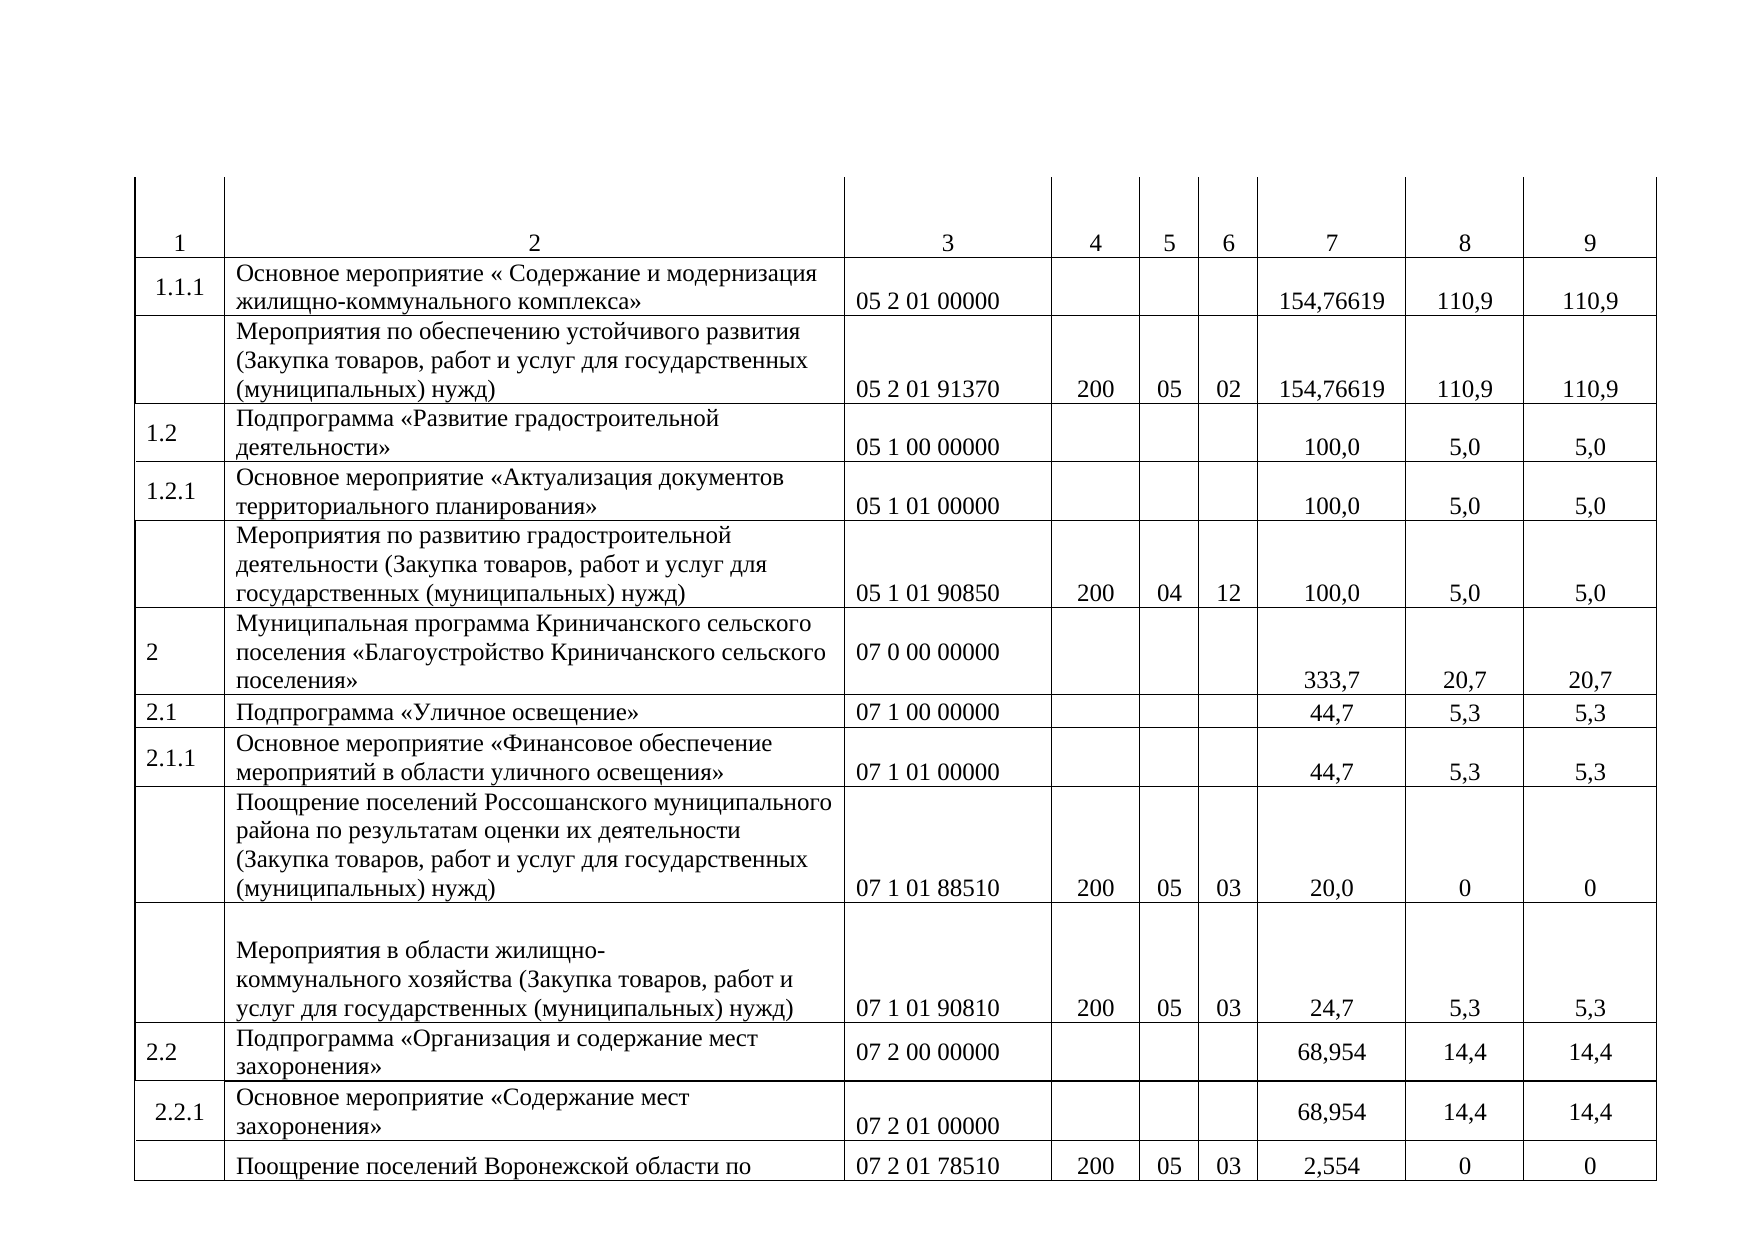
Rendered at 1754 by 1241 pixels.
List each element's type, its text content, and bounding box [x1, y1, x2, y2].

table_cell 2.2.1 [135, 1081, 224, 1140]
table_cell 68,954 [1258, 1082, 1405, 1140]
table_header 8 [1406, 177, 1523, 257]
table_cell Мероприятия по обеспечению устойчивого развития (Закупка товаров, работ и услуг для государственных (муниципальных) нужд) [225, 316, 844, 402]
table_cell 05 [1140, 316, 1198, 402]
table_cell 200 [1052, 1141, 1139, 1180]
table_cell 110,9 [1524, 258, 1656, 315]
table_cell 14,4 [1524, 1023, 1656, 1080]
table_cell Основное мероприятие «Содержание мест захоронения» [225, 1082, 844, 1140]
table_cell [225, 1141, 844, 1180]
table_cell 07 2 01 00000 [845, 1082, 1051, 1140]
table_cell 2,554 [1258, 1141, 1405, 1180]
table_cell 5,3 [1524, 728, 1656, 786]
table_cell 02 [1199, 316, 1257, 402]
table_cell 5,0 [1524, 462, 1656, 519]
table_header 4 [1052, 177, 1139, 257]
table_cell 20,7 [1406, 608, 1523, 694]
table_cell 20,0 [1258, 787, 1405, 902]
table_cell 05 2 01 00000 [845, 258, 1051, 315]
table_cell 2.1.1 [136, 728, 224, 786]
table_cell [1052, 1082, 1139, 1140]
table_cell 14,4 [1406, 1023, 1523, 1080]
table_cell 03 [1199, 903, 1257, 1022]
table_cell 5,0 [1524, 521, 1656, 607]
table_header 7 [1258, 177, 1405, 257]
table_cell [1052, 695, 1139, 727]
table_cell 05 [1140, 1141, 1198, 1180]
table_cell 07 1 00 00000 [845, 695, 1051, 727]
table_cell [1199, 608, 1257, 694]
table_cell 110,9 [1524, 316, 1656, 402]
table_cell 5,3 [1524, 695, 1656, 727]
table_cell [136, 903, 224, 1022]
table_cell [1140, 258, 1198, 315]
table_cell [1199, 462, 1257, 519]
table_cell 12 [1199, 521, 1257, 607]
table_cell 14,4 [1406, 1082, 1523, 1140]
table_cell 0 [1406, 1141, 1523, 1180]
table_cell [1140, 1082, 1198, 1140]
table_cell [136, 316, 224, 402]
table_cell Основное мероприятие « Содержание и модернизация жилищно-коммунального комплекса» [225, 258, 844, 315]
table_cell 04 [1140, 521, 1198, 607]
table_cell 333,7 [1258, 608, 1405, 694]
table_cell [136, 787, 224, 902]
table_cell 2 [136, 608, 224, 694]
table_cell 03 [1199, 787, 1257, 902]
table_cell 154,76619 [1258, 316, 1405, 402]
table_cell Мероприятия в области жилищно- коммунального хозяйства (Закупка товаров, работ и услуг для государственных (муниципальных) нужд) [225, 903, 844, 1022]
table_cell 07 1 01 88510 [845, 787, 1051, 902]
table_cell 5,0 [1406, 521, 1523, 607]
table_cell 07 1 01 90810 [845, 903, 1051, 1022]
table_cell 0 [1406, 787, 1523, 902]
table_cell 200 [1052, 903, 1139, 1022]
table_cell [1052, 728, 1139, 786]
table_cell 68,954 [1258, 1023, 1405, 1080]
table_cell [1140, 608, 1198, 694]
table_cell Мероприятия по развитию градостроительной деятельности (Закупка товаров, работ и услуг для государственных (муниципальных) нужд) [225, 521, 844, 607]
table_cell 05 1 00 00000 [845, 404, 1051, 461]
table_cell 03 [1199, 1141, 1257, 1180]
table_cell Подпрограмма «Уличное освещение» [225, 695, 844, 727]
table_cell [1052, 1023, 1139, 1080]
table_cell [1199, 1082, 1257, 1140]
table_cell 1.2 [135, 404, 224, 461]
table_cell 110,9 [1406, 316, 1523, 402]
table_cell 07 0 00 00000 [845, 608, 1051, 694]
table_cell 5,0 [1524, 404, 1656, 461]
table_cell 100,0 [1258, 404, 1405, 461]
table_cell 200 [1052, 316, 1139, 402]
table_header 1 [136, 177, 224, 257]
table_cell [1052, 258, 1139, 315]
table_cell 100,0 [1258, 462, 1405, 519]
table_cell 1.1.1 [136, 258, 224, 315]
table_cell 07 2 01 78510 [845, 1141, 1051, 1180]
table_cell 0 [1524, 1141, 1656, 1180]
table_cell 05 2 01 91370 [845, 316, 1051, 402]
table_header 3 [845, 177, 1051, 257]
table_cell 154,76619 [1258, 258, 1405, 315]
table_cell [1140, 728, 1198, 786]
table_cell 07 1 01 00000 [845, 728, 1051, 786]
table_cell 2.2 [136, 1023, 224, 1080]
table_cell 200 [1052, 521, 1139, 607]
table_cell 2.1 [136, 695, 224, 727]
table_cell Основное мероприятие «Финансовое обеспечение мероприятий в области уличного освещения» [225, 728, 844, 786]
table_header 6 [1199, 177, 1257, 257]
table_cell Муниципальная программа Криничанского сельского поселения «Благоустройство Криничанского сельского поселения» [225, 608, 844, 694]
table_cell 44,7 [1258, 728, 1405, 786]
table_cell [1052, 404, 1139, 461]
table_cell Основное мероприятие «Актуализация документов территориального планирования» [225, 462, 844, 519]
table_cell 200 [1052, 787, 1139, 902]
table_cell [1199, 1023, 1257, 1080]
table_cell Подпрограмма «Организация и содержание мест захоронения» [225, 1023, 844, 1080]
table_cell 5,3 [1406, 695, 1523, 727]
table_cell [1140, 1023, 1198, 1080]
table_cell [1199, 404, 1257, 461]
table_cell 0 [1524, 787, 1656, 902]
table_cell 1.2.1 [135, 461, 224, 519]
table_cell [136, 521, 224, 607]
table_cell 44,7 [1258, 695, 1405, 727]
table_cell 07 2 00 00000 [845, 1023, 1051, 1080]
table_cell 5,3 [1406, 728, 1523, 786]
table_cell 5,3 [1524, 903, 1656, 1022]
table_cell 24,7 [1258, 903, 1405, 1022]
table_cell [1052, 462, 1139, 519]
table_cell [1140, 404, 1198, 461]
table_cell 100,0 [1258, 521, 1405, 607]
table_header 9 [1524, 177, 1656, 257]
table_cell 5,3 [1406, 903, 1523, 1022]
table_cell 110,9 [1406, 258, 1523, 315]
table_cell 05 1 01 00000 [845, 462, 1051, 519]
table_header 2 [225, 177, 844, 257]
table_cell Подпрограмма «Развитие градостроительной деятельности» [225, 404, 844, 461]
table_cell 05 [1140, 787, 1198, 902]
table_cell 5,0 [1406, 404, 1523, 461]
table_cell 14,4 [1524, 1082, 1656, 1140]
table_cell 05 1 01 90850 [845, 521, 1051, 607]
table_cell 5,0 [1406, 462, 1523, 519]
table_cell [1140, 462, 1198, 519]
table_cell [1199, 258, 1257, 315]
table_cell [1199, 695, 1257, 727]
table_cell [1199, 728, 1257, 786]
table_cell 05 [1140, 903, 1198, 1022]
table_cell 20,7 [1524, 608, 1656, 694]
table_cell [135, 1140, 224, 1180]
table_header 5 [1140, 177, 1198, 257]
table_cell [1052, 608, 1139, 694]
table_cell [1140, 695, 1198, 727]
